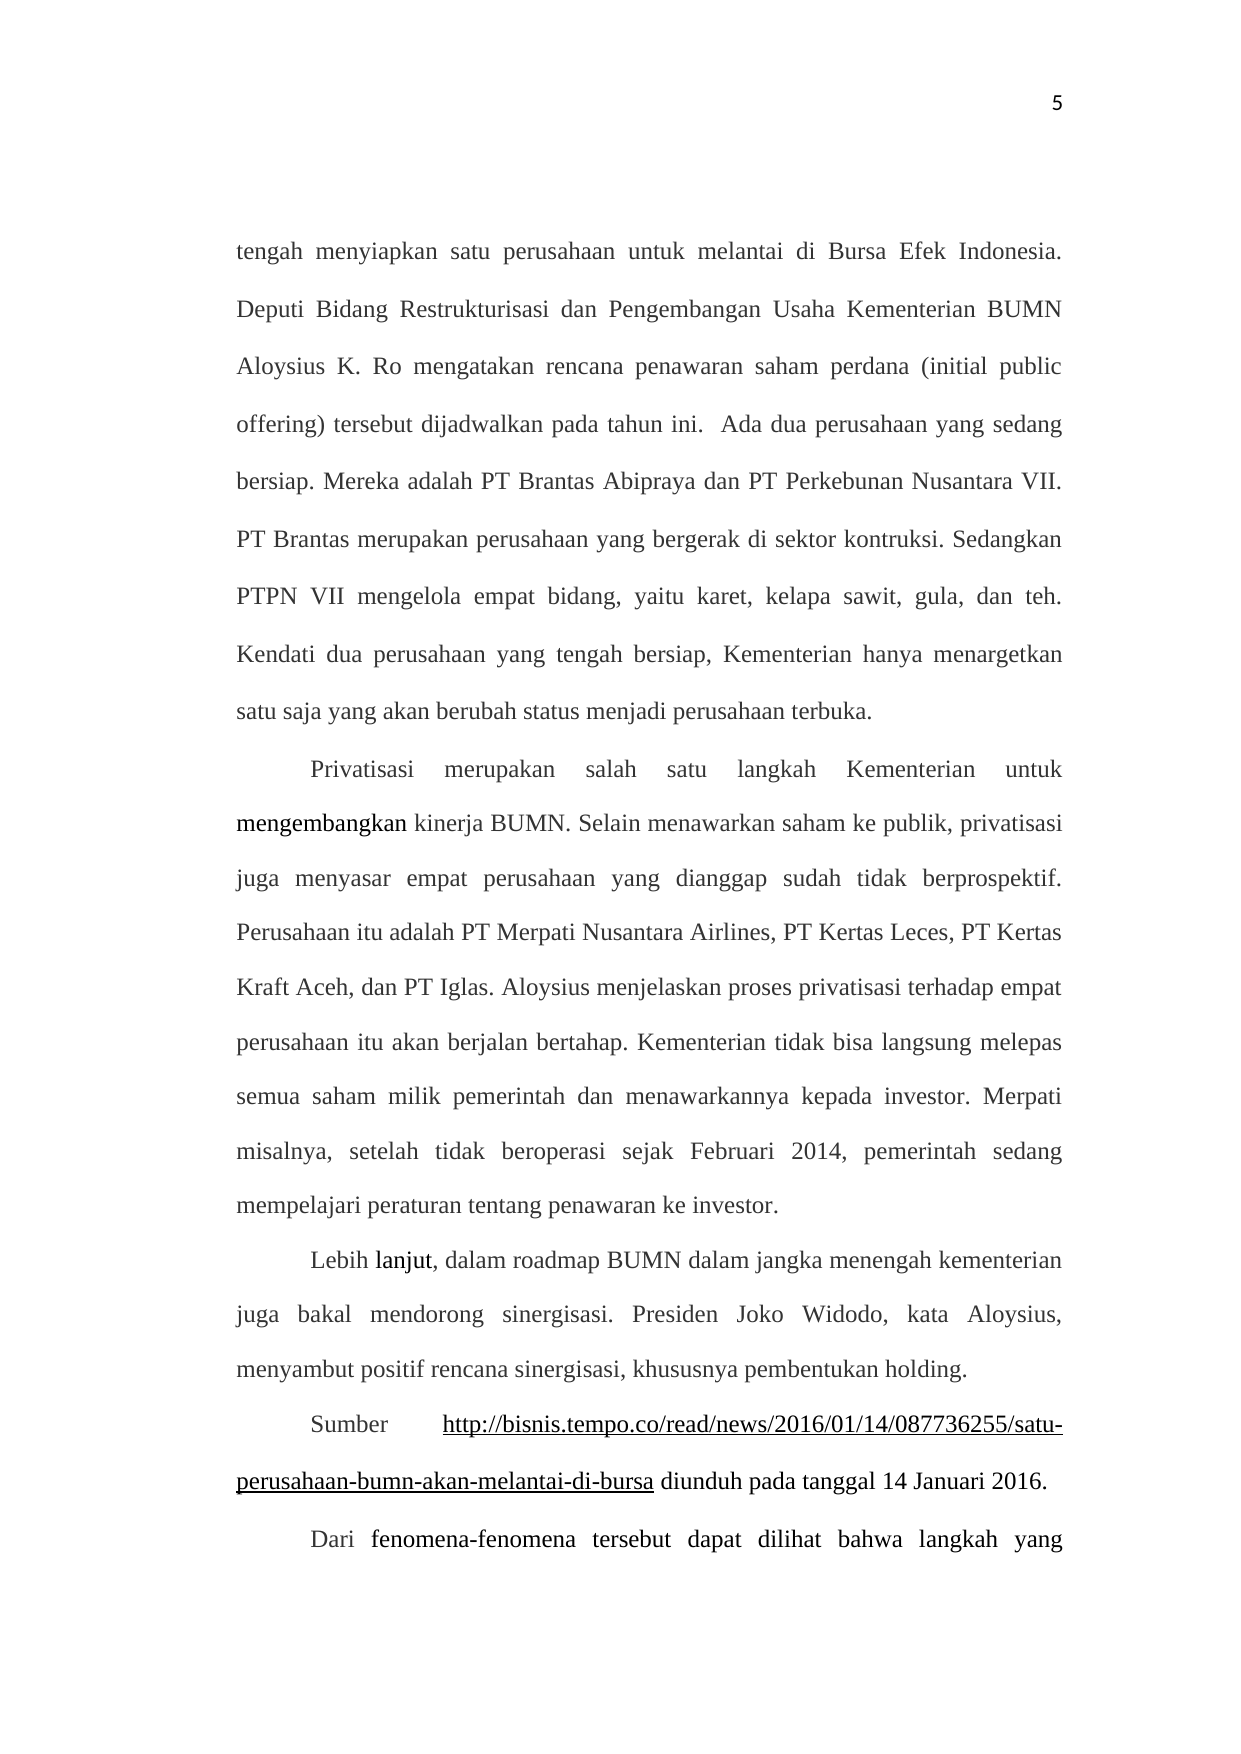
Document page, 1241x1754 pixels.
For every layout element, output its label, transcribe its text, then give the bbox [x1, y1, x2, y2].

list Lebih lanjut, dalam roadmap BUMN dalam jangka menengah kementerian juga bakal mendorong sinergisasi. Presiden Joko Widodo, kata Aloysius, menyambut positif rencana sinergisasi, khususnya pembentukan holding. [236, 1245, 1063, 1383]
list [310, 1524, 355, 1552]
list Privatisasi merupakan salah satu langkah Kementerian untuk mengembangkan kinerja BUMN. Selain menawarkan saham ke publik, privatisasi juga menyasar empat perusahaan yang dianggap sudah tidak berprospektif. Perusahaan itu adalah PT Merpati Nusantara Airlines, PT Kertas Leces, PT Kertas Kraft Aceh, dan PT Iglas. Aloysius menjelaskan proses privatisasi terhadap empat perusahaan itu akan berjalan bertahap. Kementerian tidak bisa langsung melepas semua saham milik pemerintah dan menawarkannya kepada investor. Merpati misalnya, setelah tidak beroperasi sejak Februari 2014, pemerintah sedang mempelajari peraturan tentang penawaran ke investor. [236, 754, 1063, 1219]
list Sumber http://bisnis.tempo.co/read/news/2016/01/14/087736255/satu-perusahaan-bumn-akan-melantai-di-bursa diunduh pada tanggal 14 Januari 2016. [236, 1409, 1063, 1495]
